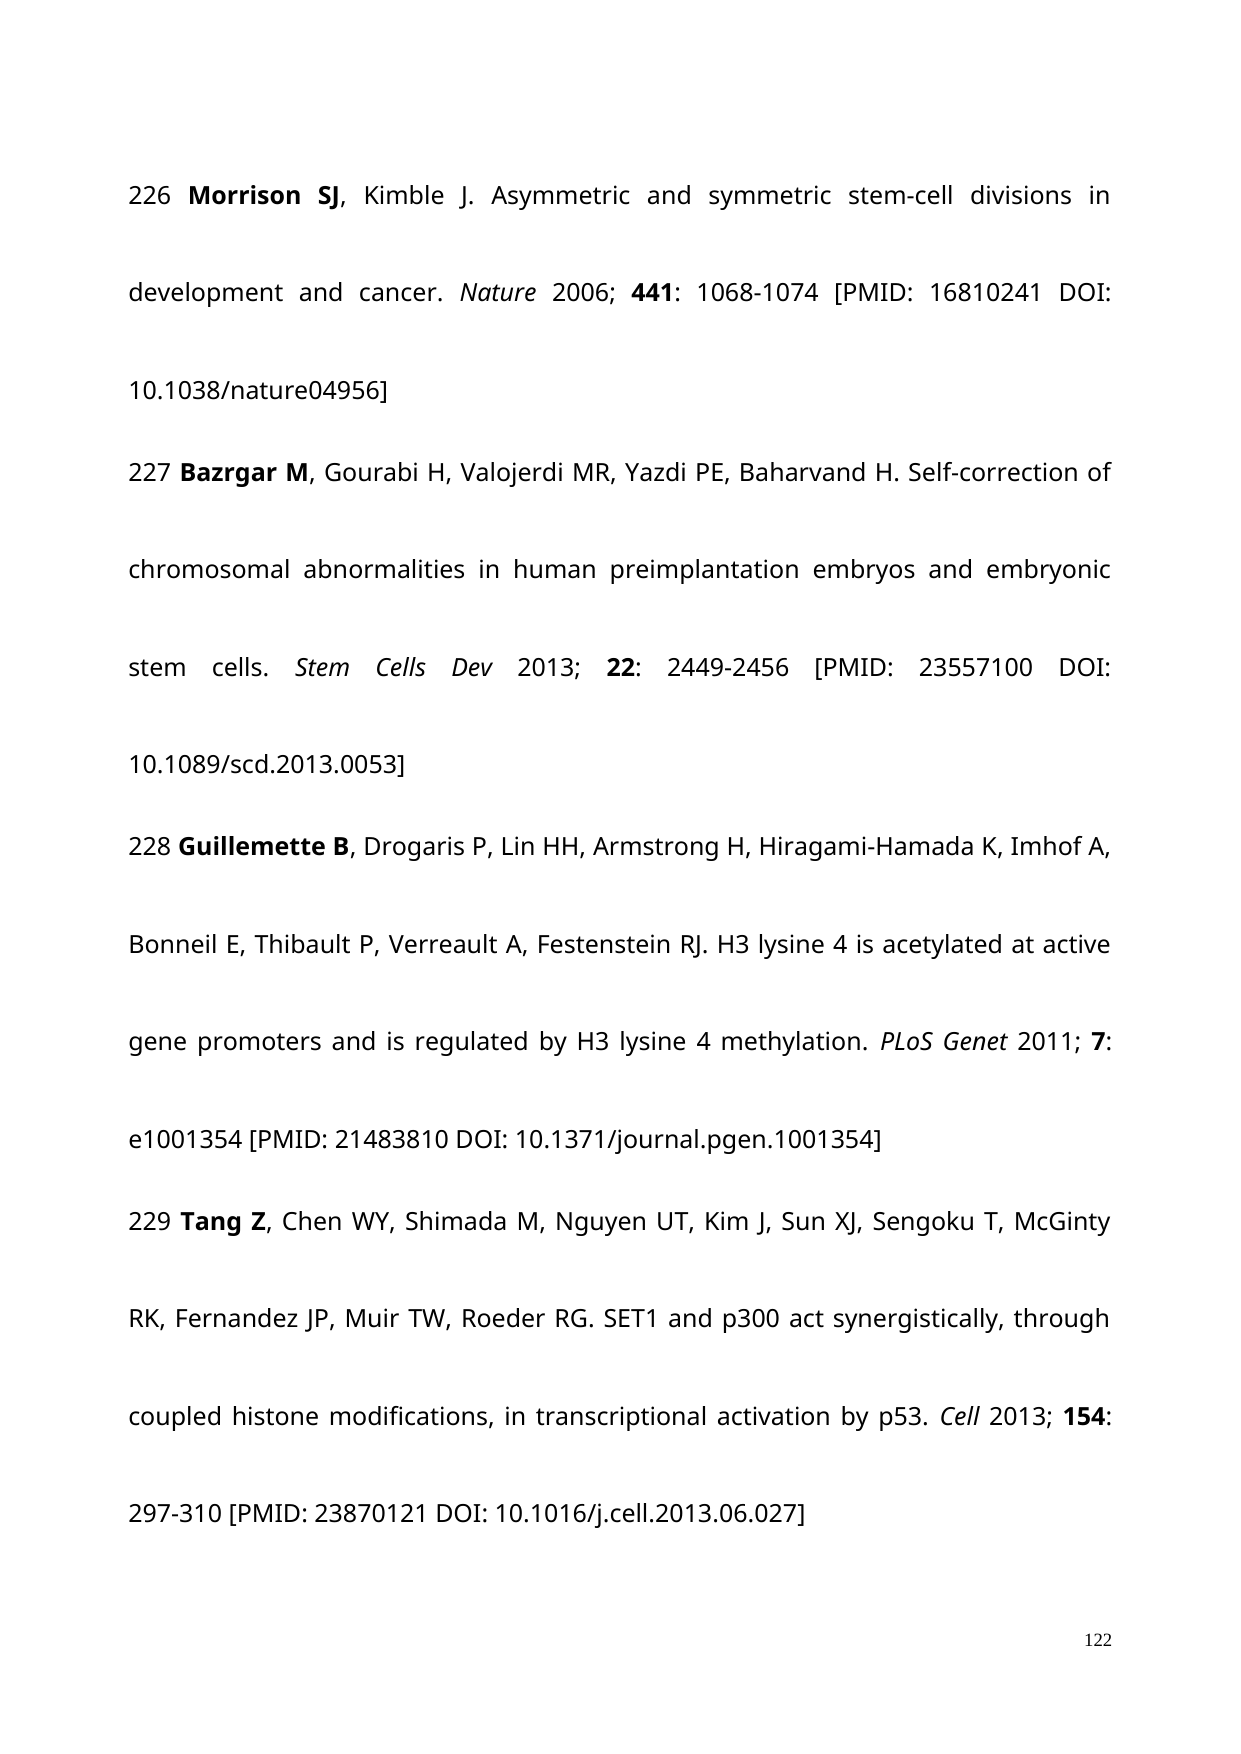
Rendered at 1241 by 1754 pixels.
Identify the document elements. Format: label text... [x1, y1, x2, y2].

text 227 Bazrgar M, Gourabi H, Valojerdi MR, Yazdi PE, Baharvand H. Self-correction of chromosomal abnormalities in human preimplantation embryos and embryonic stem cells. Stem Cells Dev 2013; 22: 2449-2456 [PMID: 23557100 DOI: 10.1089/scd.2013.0053] [128, 439, 1112, 796]
text 228 Guillemette B, Drogaris P, Lin HH, Armstrong H, Hiragami-Hamada K, Imhof A, Bonneil E, Thibault P, Verreault A, Festenstein RJ. H3 lysine 4 is acetylated at active gene promoters and is regulated by H3 lysine 4 methylation. PLoS Genet 2011; 7: e1001354 [PMID: 21483810 DOI: 10.1371/journal.pgen.1001354] [128, 813, 1112, 1171]
text 226 Morrison SJ, Kimble J. Asymmetric and symmetric stem-cell divisions in development and cancer. Nature 2006; 441: 1068-1074 [PMID: 16810241 DOI: 10.1038/nature04956] [128, 162, 1112, 422]
text 229 Tang Z, Chen WY, Shimada M, Nguyen UT, Kim J, Sun XJ, Sengoku T, McGinty RK, Fernandez JP, Muir TW, Roeder RG. SET1 and p300 act synergistically, through coupled histone modifications, in transcriptional activation by p53. Cell 2013; 154: 297-310 [PMID: 23870121 DOI: 10.1016/j.cell.2013.06.027] [128, 1188, 1112, 1545]
